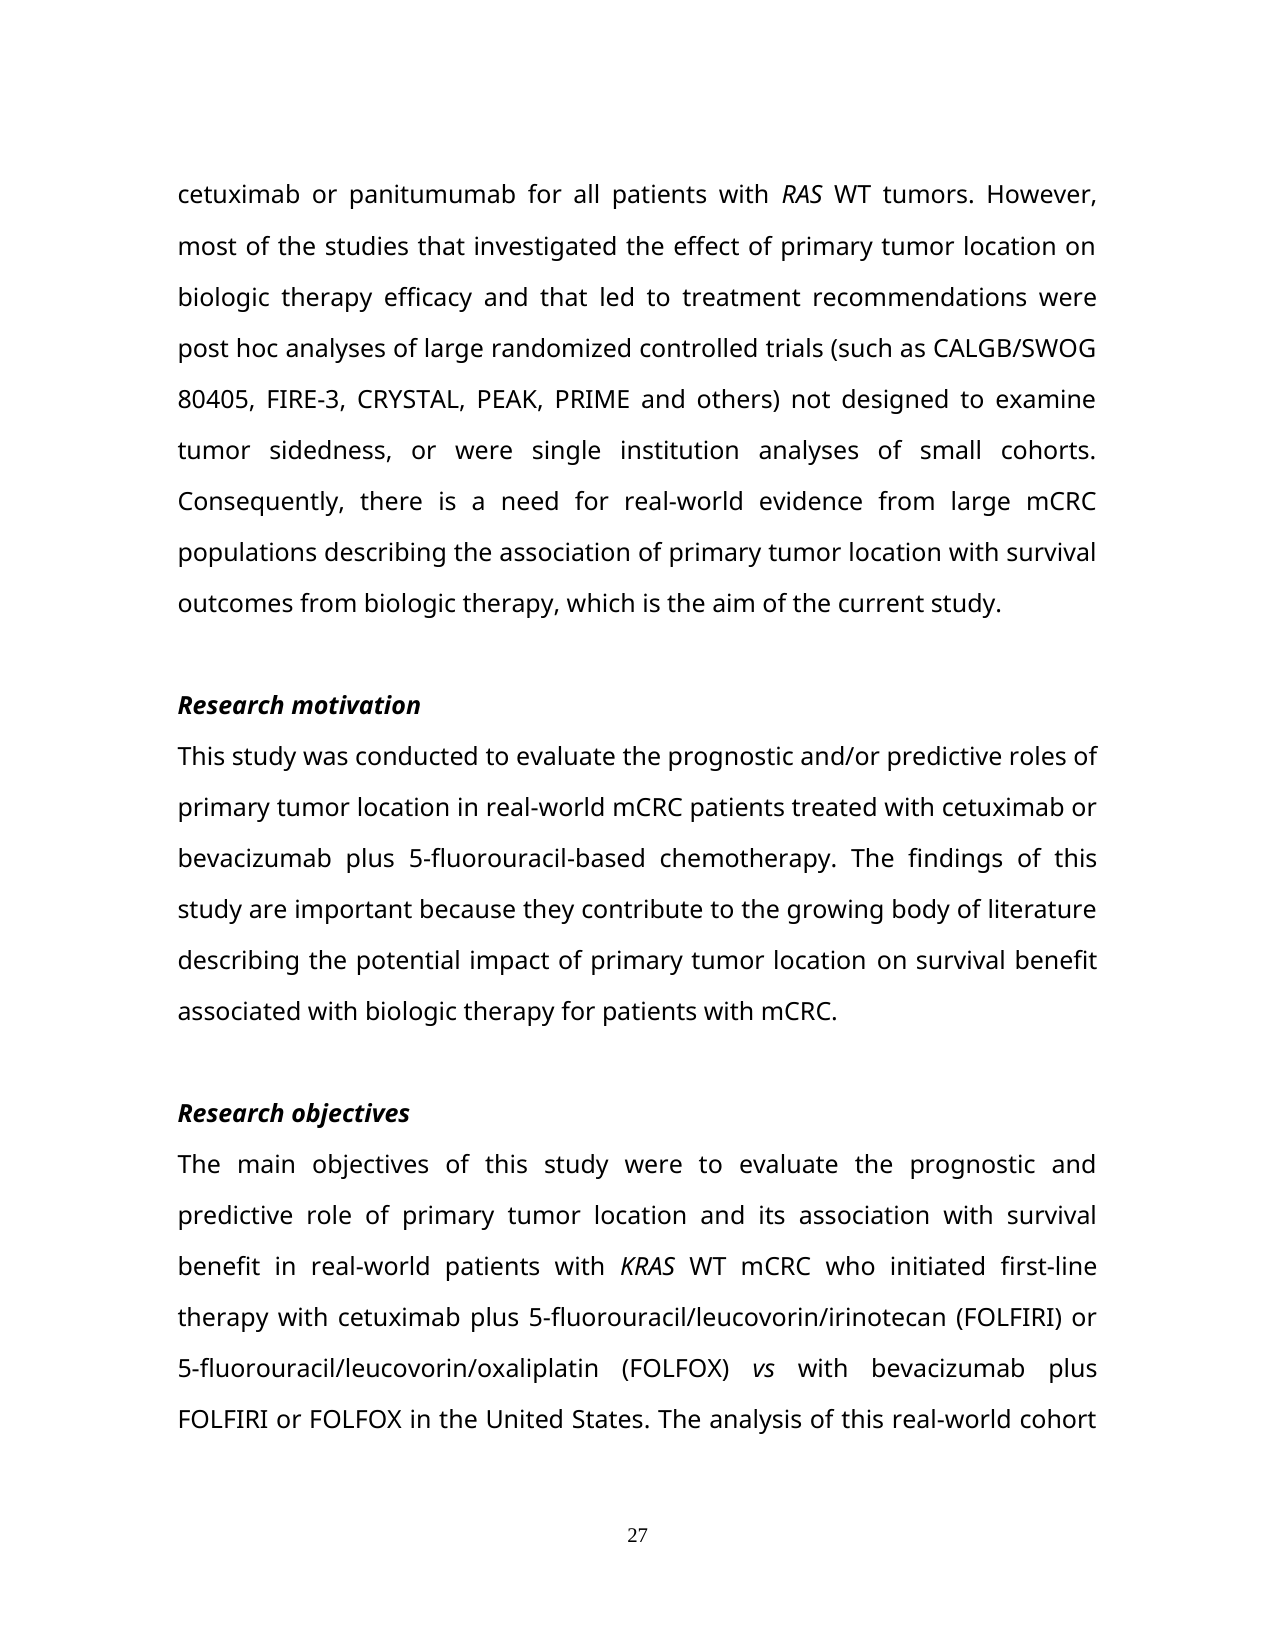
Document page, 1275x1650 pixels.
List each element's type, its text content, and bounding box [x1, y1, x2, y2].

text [177, 177, 1098, 619]
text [177, 1147, 1098, 1436]
text Research objectives [177, 1096, 1098, 1130]
text Research motivation [177, 688, 1098, 722]
text This study was conducted to evaluate the prognostic and/or predictive roles of primary tumor location in real-world mCRC patients treated with cetuximab or bevacizumab plus 5-fluorouracil-based chemotherapy. The findings of this study are important because they contribute to the growing body of literature describing the potential impact of primary tumor location on survival benefit associated with biologic therapy for patients with mCRC. [177, 739, 1098, 1028]
